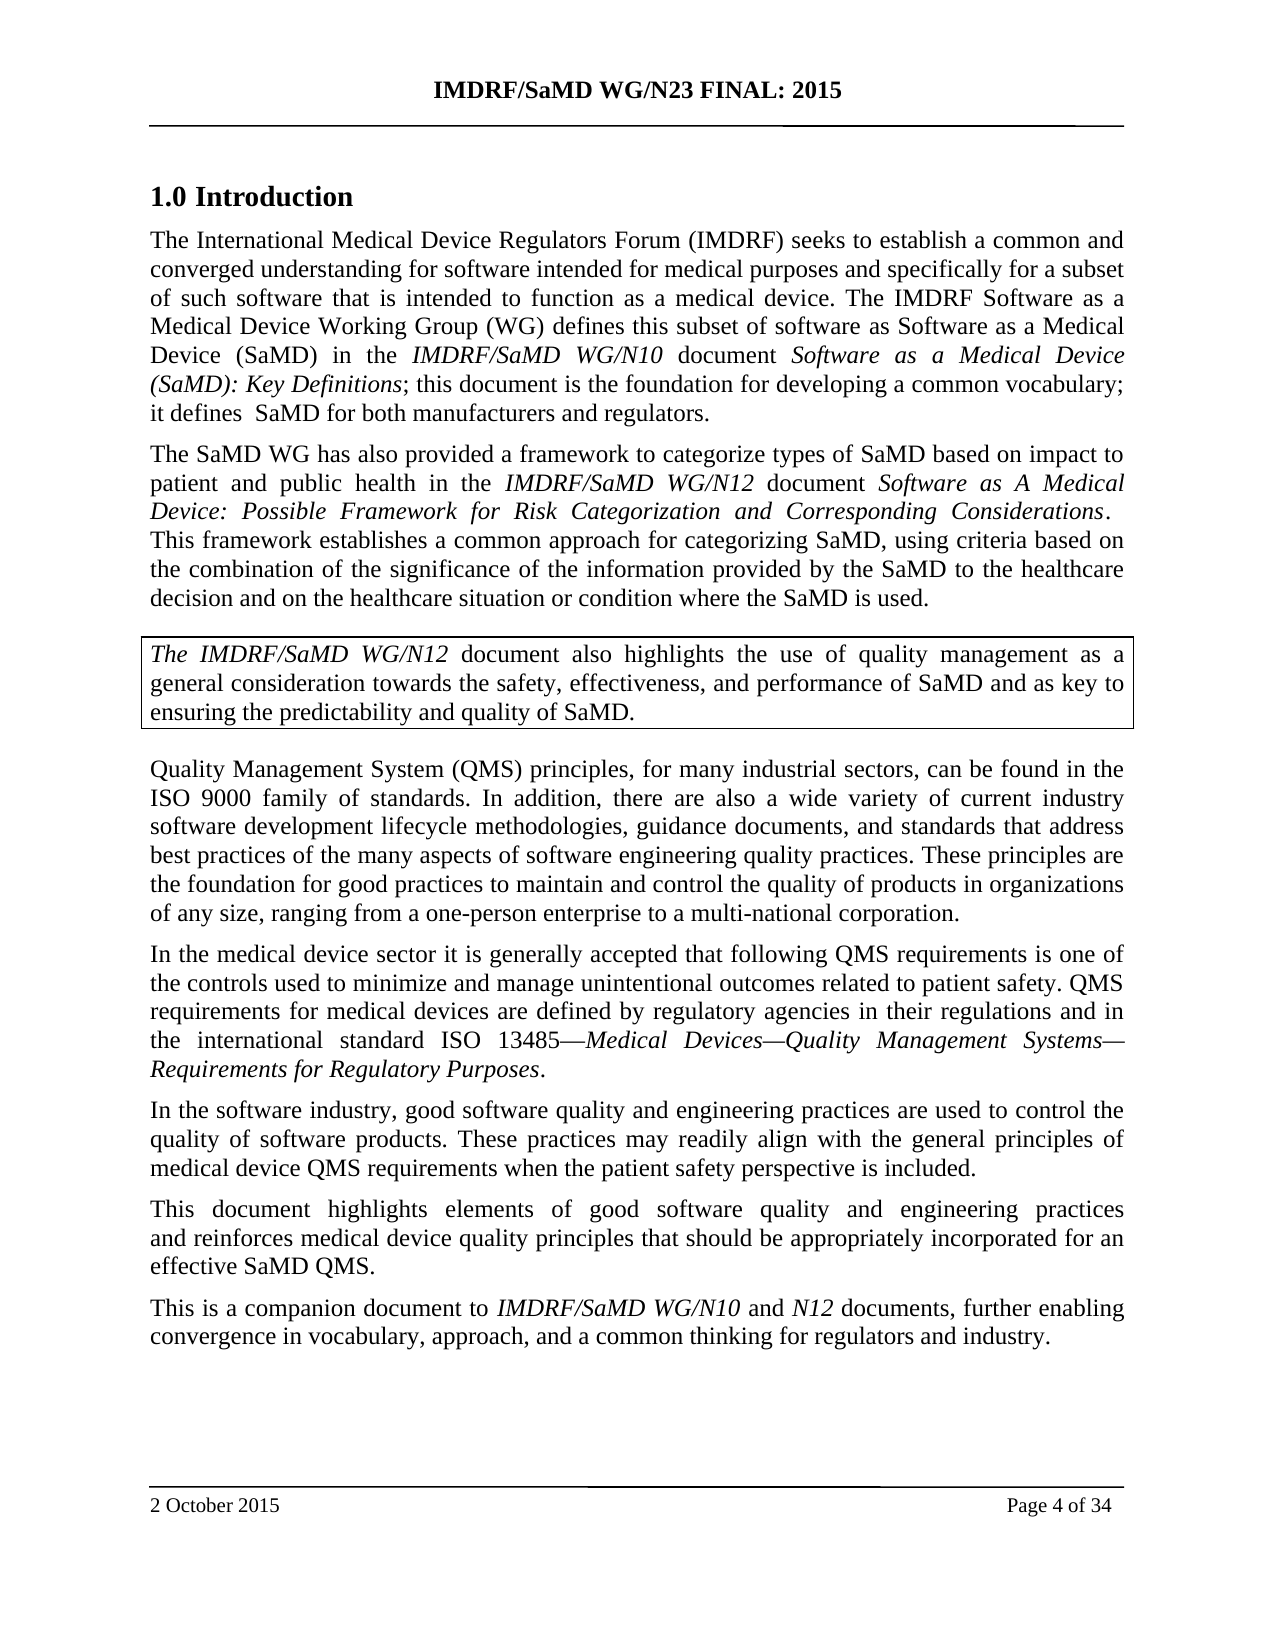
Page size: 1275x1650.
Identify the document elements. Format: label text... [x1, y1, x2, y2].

text The International Medical Device Regulators Forum (IMDRF) seeks to establish a common and converged understanding for software intended for medical purposes and specifically for a subset of such software that is intended to function as a medical device. The IMDRF Software as a Medical Device Working Group (WG) defines this subset of software as Software as a Medical Device (SaMD) in the IMDRF/SaMD WG/N10 document Software as a Medical Device (SaMD): Key Definitions; this document is the foundation for developing a common vocabulary; it defines SaMD for both manufacturers and regulators. [150, 225, 1125, 426]
text The SaMD WG has also provided a framework to categorize types of SaMD based on impact to patient and public health in the IMDRF/SaMD WG/N12 document Software as A Medical Device: Possible Framework for Risk Categorization and Corresponding Considerations. This framework establishes a common approach for categorizing SaMD, using criteria based on the combination of the significance of the information provided by the SaMD to the healthcare decision and on the healthcare situation or condition where the SaMD is used. [150, 439, 1125, 611]
text The IMDRF/SaMD WG/N12 document also highlights the use of quality management as a general consideration towards the safety, effectiveness, and performance of SaMD and as key to ensuring the predictability and quality of SaMD. [142, 638, 1133, 728]
text Quality Management System (QMS) principles, for many industrial sectors, can be found in the ISO 9000 family of standards. In addition, there are also a wide variety of current industry software development lifecycle methodologies, guidance documents, and standards that address best practices of the many aspects of software engineering quality practices. These principles are the foundation for good practices to maintain and control the quality of products in organizations of any size, ranging from a one-person enterprise to a multi-national corporation. [150, 754, 1125, 926]
text In the software industry, good software quality and engineering practices are used to control the quality of software products. These practices may readily align with the general principles of medical device QMS requirements when the patient safety perspective is included. [150, 1095, 1125, 1181]
text This document highlights elements of good software quality and engineering practices and reinforces medical device quality principles that should be appropriately incorporated for an effective SaMD QMS. [150, 1194, 1125, 1280]
text In the medical device sector it is generally accepted that following QMS requirements is one of the controls used to minimize and manage unintentional outcomes related to patient safety. QMS requirements for medical devices are defined by regulatory agencies in their regulations and in the international standard ISO 13485—Medical Devices—Quality Management Systems—Requirements for Regulatory Purposes. [150, 939, 1125, 1083]
text This is a companion document to IMDRF/SaMD WG/N10 and N12 documents, further enabling convergence in vocabulary, approach, and a common thinking for regulators and industry. [150, 1293, 1125, 1350]
subtitle Introduction [150, 179, 1125, 213]
